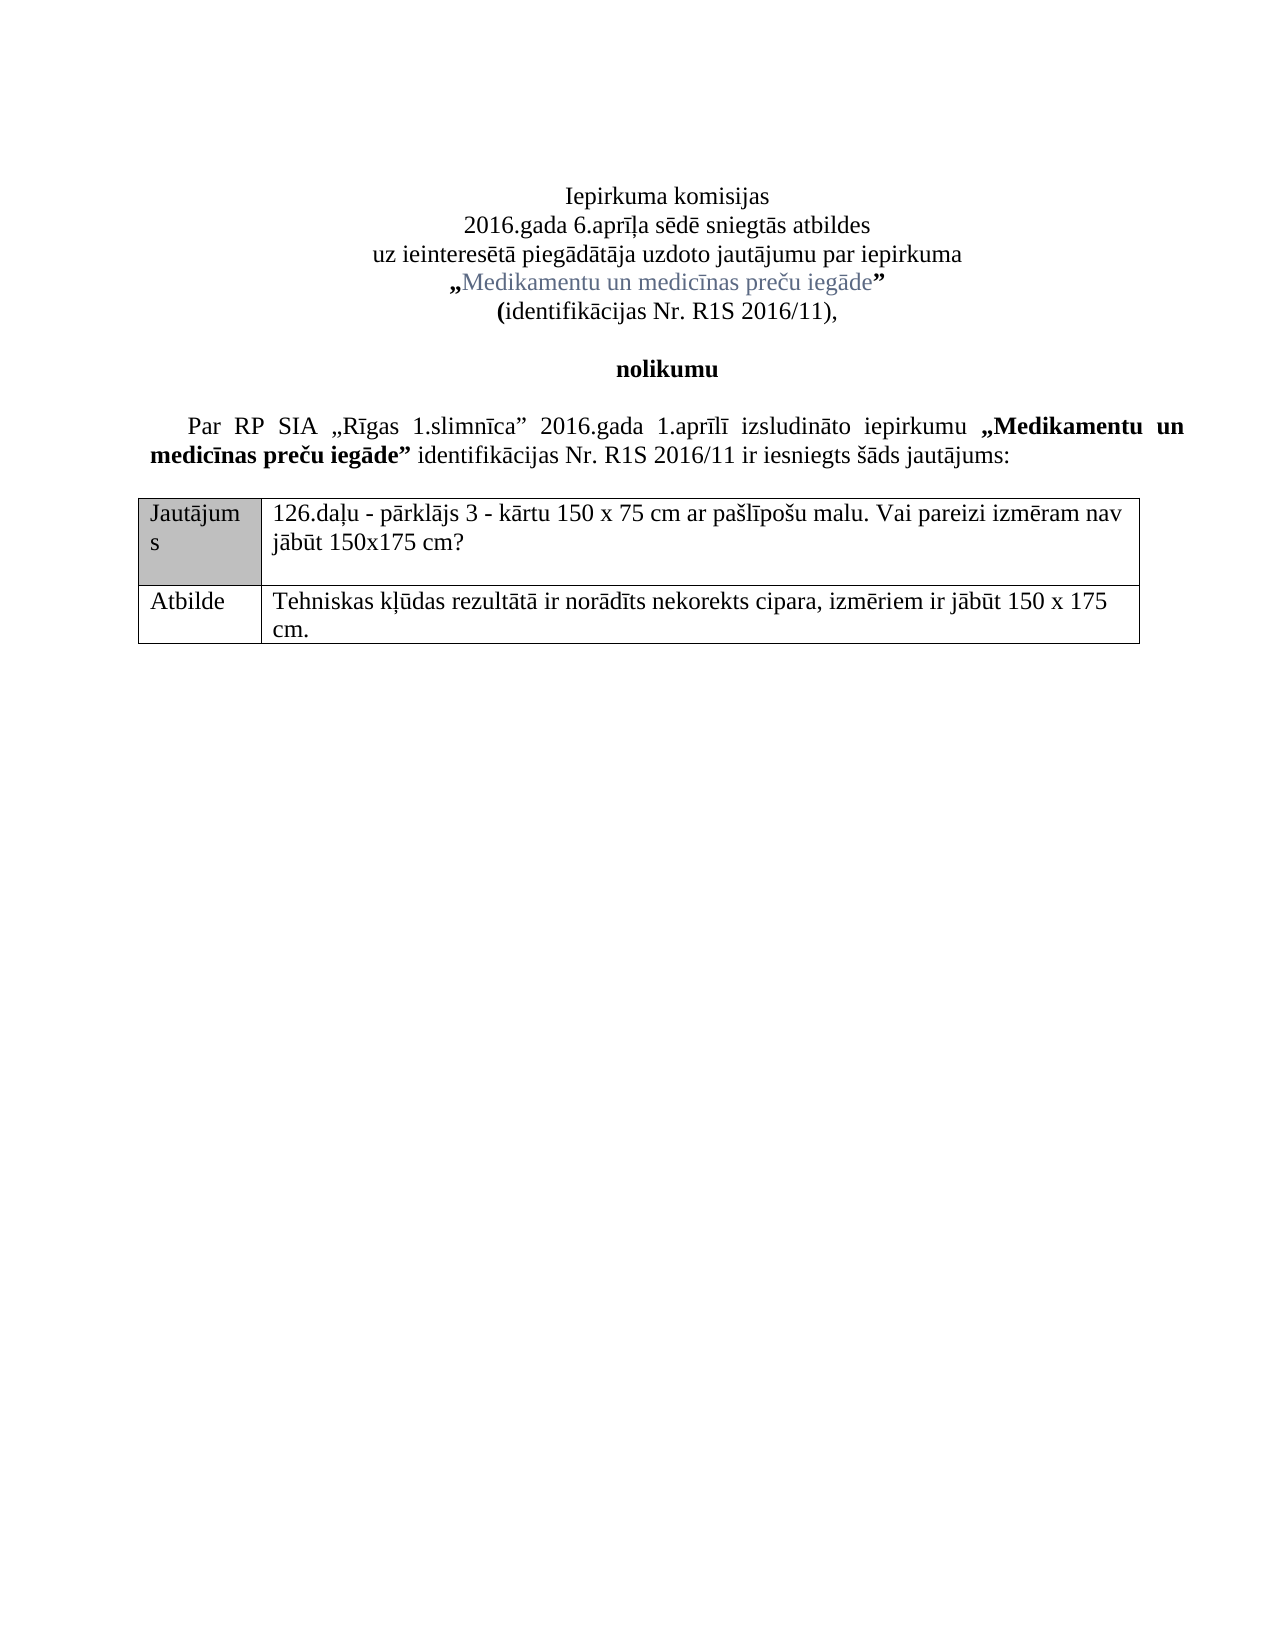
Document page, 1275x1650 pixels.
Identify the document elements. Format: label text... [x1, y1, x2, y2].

text 2016.gada 6.aprīļa sēdē sniegtās atbildes [150, 210, 1184, 239]
text „Medikamentu un medicīnas preču iegāde” [150, 267, 1184, 296]
text nolikumu [150, 354, 1184, 382]
text uz ieinteresētā piegādātāja uzdoto jautājumu par iepirkuma [150, 239, 1184, 267]
text Par RP SIA „Rīgas 1.slimnīca” 2016.gada 1.aprīlī izsludināto iepirkumu „Medikamentu un medicīnas preču iegāde” identifikācijas Nr. R1S 2016/11 ir iesniegts šāds jautājums: [150, 411, 1184, 469]
text (identifikācijas Nr. R1S 2016/11), [150, 296, 1184, 325]
table_cell Atbilde [139, 586, 261, 643]
table_cell Tehniskas kļūdas rezultātā ir norādīts nekorekts cipara, izmēriem ir jābūt 150 x 175 cm. [262, 586, 1139, 643]
text Iepirkuma komisijas [150, 181, 1184, 210]
table_header Jautājums [139, 499, 261, 585]
table_header 126.daļu - pārklājs 3 - kārtu 150 x 75 cm ar pašlīpošu malu. Vai pareizi izmēram nav jābūt 150x175 cm? [262, 499, 1139, 585]
